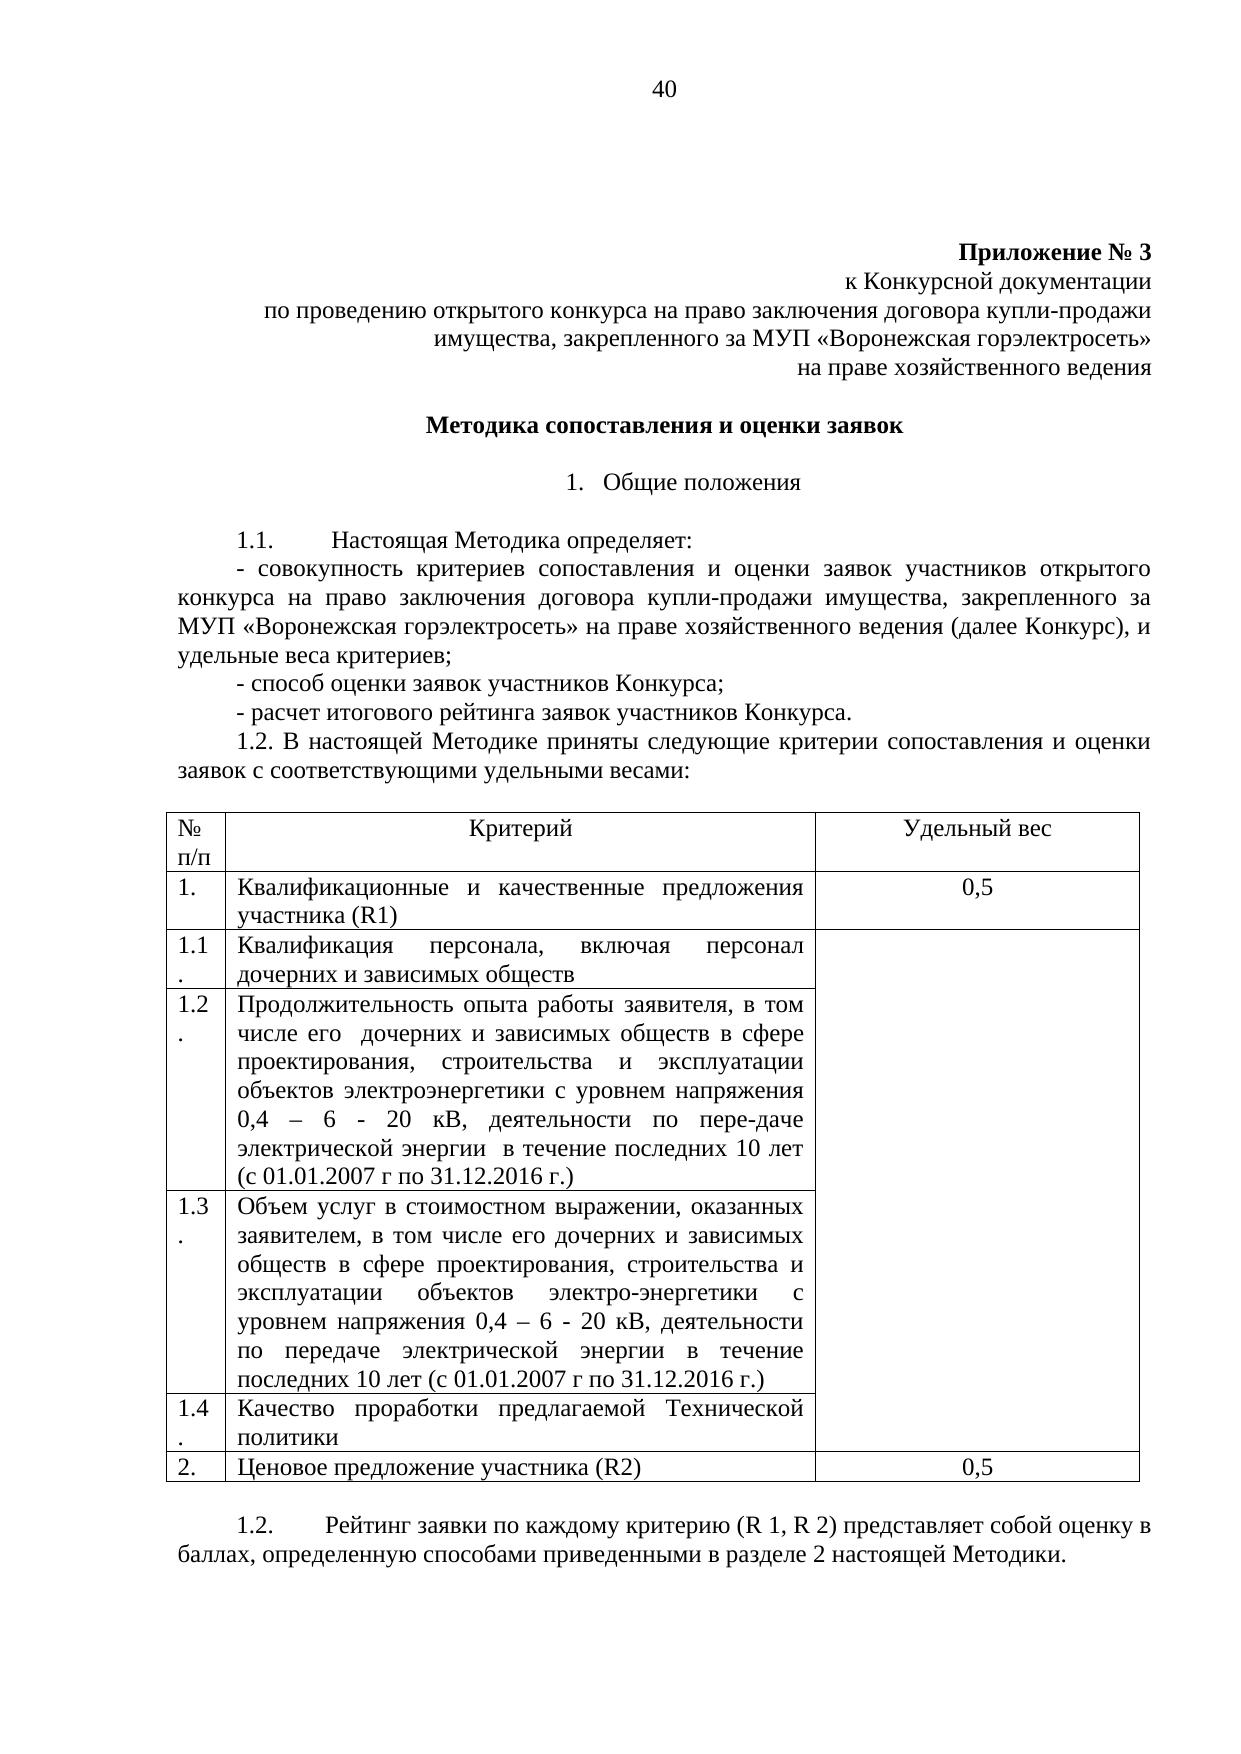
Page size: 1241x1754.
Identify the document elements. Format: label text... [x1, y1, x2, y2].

table_cell [816, 930, 1139, 1451]
text Приложение № 3 [177, 237, 1152, 266]
text Методика сопоставления и оценки заявок [177, 410, 1152, 438]
text по проведению открытого конкурса на право заключения договора купли-продажи [177, 295, 1152, 323]
text - совокупность критериев сопоставления и оценки заявок участников открытого конкурса на право заключения договора купли-продажи имущества, закрепленного за МУП «Воронежская горэлектросеть» на праве хозяйственного ведения (далее Конкурс), и удельные веса критериев; [177, 553, 1152, 668]
table_cell Объем услуг в стоимостном выражении, оказанных заявителем, в том числе его дочерних и зависимых обществ в сфере проектирования, строительства и эксплуатации объектов электро-энергетики с уровнем напряжения 0,4 – 6 - 20 кВ, деятельности по передаче электрической энергии в течение последних 10 лет (с 01.01.2007 г по 31.12.2016 г.) [226, 1191, 815, 1392]
table_cell Качество проработки предлагаемой Технической политики [226, 1394, 815, 1451]
text - способ оценки заявок участников Конкурса; [177, 668, 1152, 697]
table_header Удельный вес [816, 813, 1139, 871]
list Рейтинг заявки по каждому критерию (R 1, R 2) представляет собой оценку в баллах, определенную способами приведенными в разделе 2 настоящей Методики. [177, 1511, 1152, 1568]
table_cell 1. [167, 872, 225, 929]
text - расчет итогового рейтинга заявок участников Конкурса. [177, 697, 1152, 726]
table_header № п/п [167, 813, 225, 871]
table_cell Квалификация персонала, включая персонал дочерних и зависимых обществ [226, 930, 815, 988]
table_cell 0,5 [816, 1452, 1139, 1481]
table_cell 1.3. [167, 1191, 225, 1392]
text имущества, закрепленного за МУП «Воронежская горэлектросеть» [177, 323, 1152, 352]
table_cell 1.2. [167, 989, 225, 1190]
table_cell Продолжительность опыта работы заявителя, в том числе его дочерних и зависимых обществ в сфере проектирования, строительства и эксплуатации объектов электроэнергетики с уровнем напряжения 0,4 – 6 - 20 кВ, деятельности по пере-даче электрической энергии в течение последних 10 лет (с 01.01.2007 г по 31.12.2016 г.) [226, 989, 815, 1190]
table_header Критерий [226, 813, 815, 871]
table_cell 1.1. [167, 930, 225, 988]
text на праве хозяйственного ведения [177, 352, 1152, 381]
text 1.2. В настоящей Методике приняты следующие критерии сопоставления и оценки заявок с соответствующими удельными весами: [177, 726, 1152, 783]
table_cell 2. [167, 1452, 225, 1481]
list Общие положения [215, 467, 1152, 496]
list Настоящая Методика определяет: [236, 525, 1152, 553]
table_cell Квалификационные и качественные предложения участника (R1) [226, 872, 815, 929]
table_cell 0,5 [816, 872, 1139, 929]
table_cell 1.4. [167, 1394, 225, 1451]
table_cell Ценовое предложение участника (R2) [226, 1452, 815, 1481]
text к Конкурсной документации [177, 266, 1152, 295]
